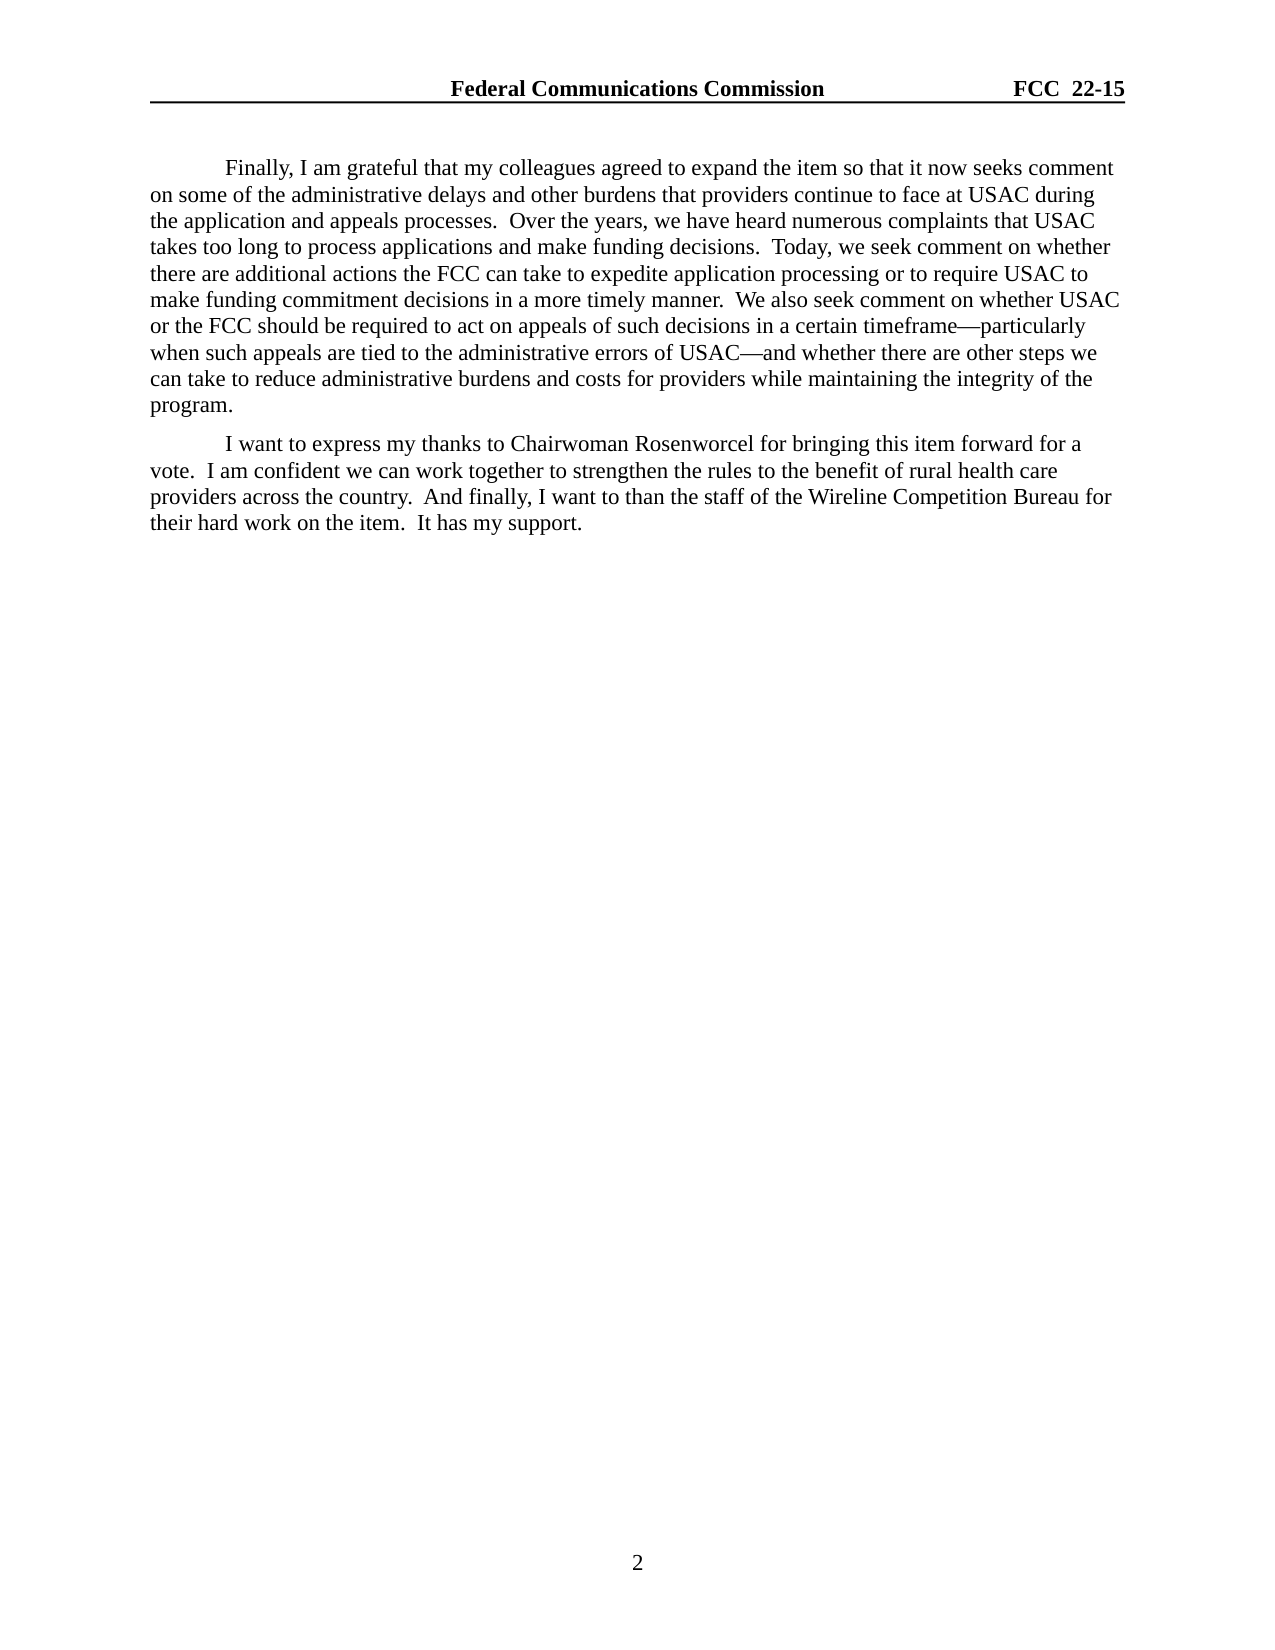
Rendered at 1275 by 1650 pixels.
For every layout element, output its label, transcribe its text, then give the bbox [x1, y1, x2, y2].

text Finally, I am grateful that my colleagues agreed to expand the item so that it now seeks comment on some of the administrative delays and other burdens that providers continue to face at USAC during the application and appeals processes. Over the years, we have heard numerous complaints that USAC takes too long to process applications and make funding decisions. Today, we seek comment on whether there are additional actions the FCC can take to expedite application processing or to require USAC to make funding commitment decisions in a more timely manner. We also seek comment on whether USAC or the FCC should be required to act on appeals of such decisions in a certain timeframe—particularly when such appeals are tied to the administrative errors of USAC—and whether there are other steps we can take to reduce administrative burdens and costs for providers while maintaining the integrity of the program. [150, 154, 1125, 418]
text I want to express my thanks to Chairwoman Rosenworcel for bringing this item forward for a vote. I am confident we can work together to strengthen the rules to the benefit of rural health care providers across the country. And finally, I want to than the staff of the Wireline Competition Bureau for their hard work on the item. It has my support. [150, 430, 1125, 536]
